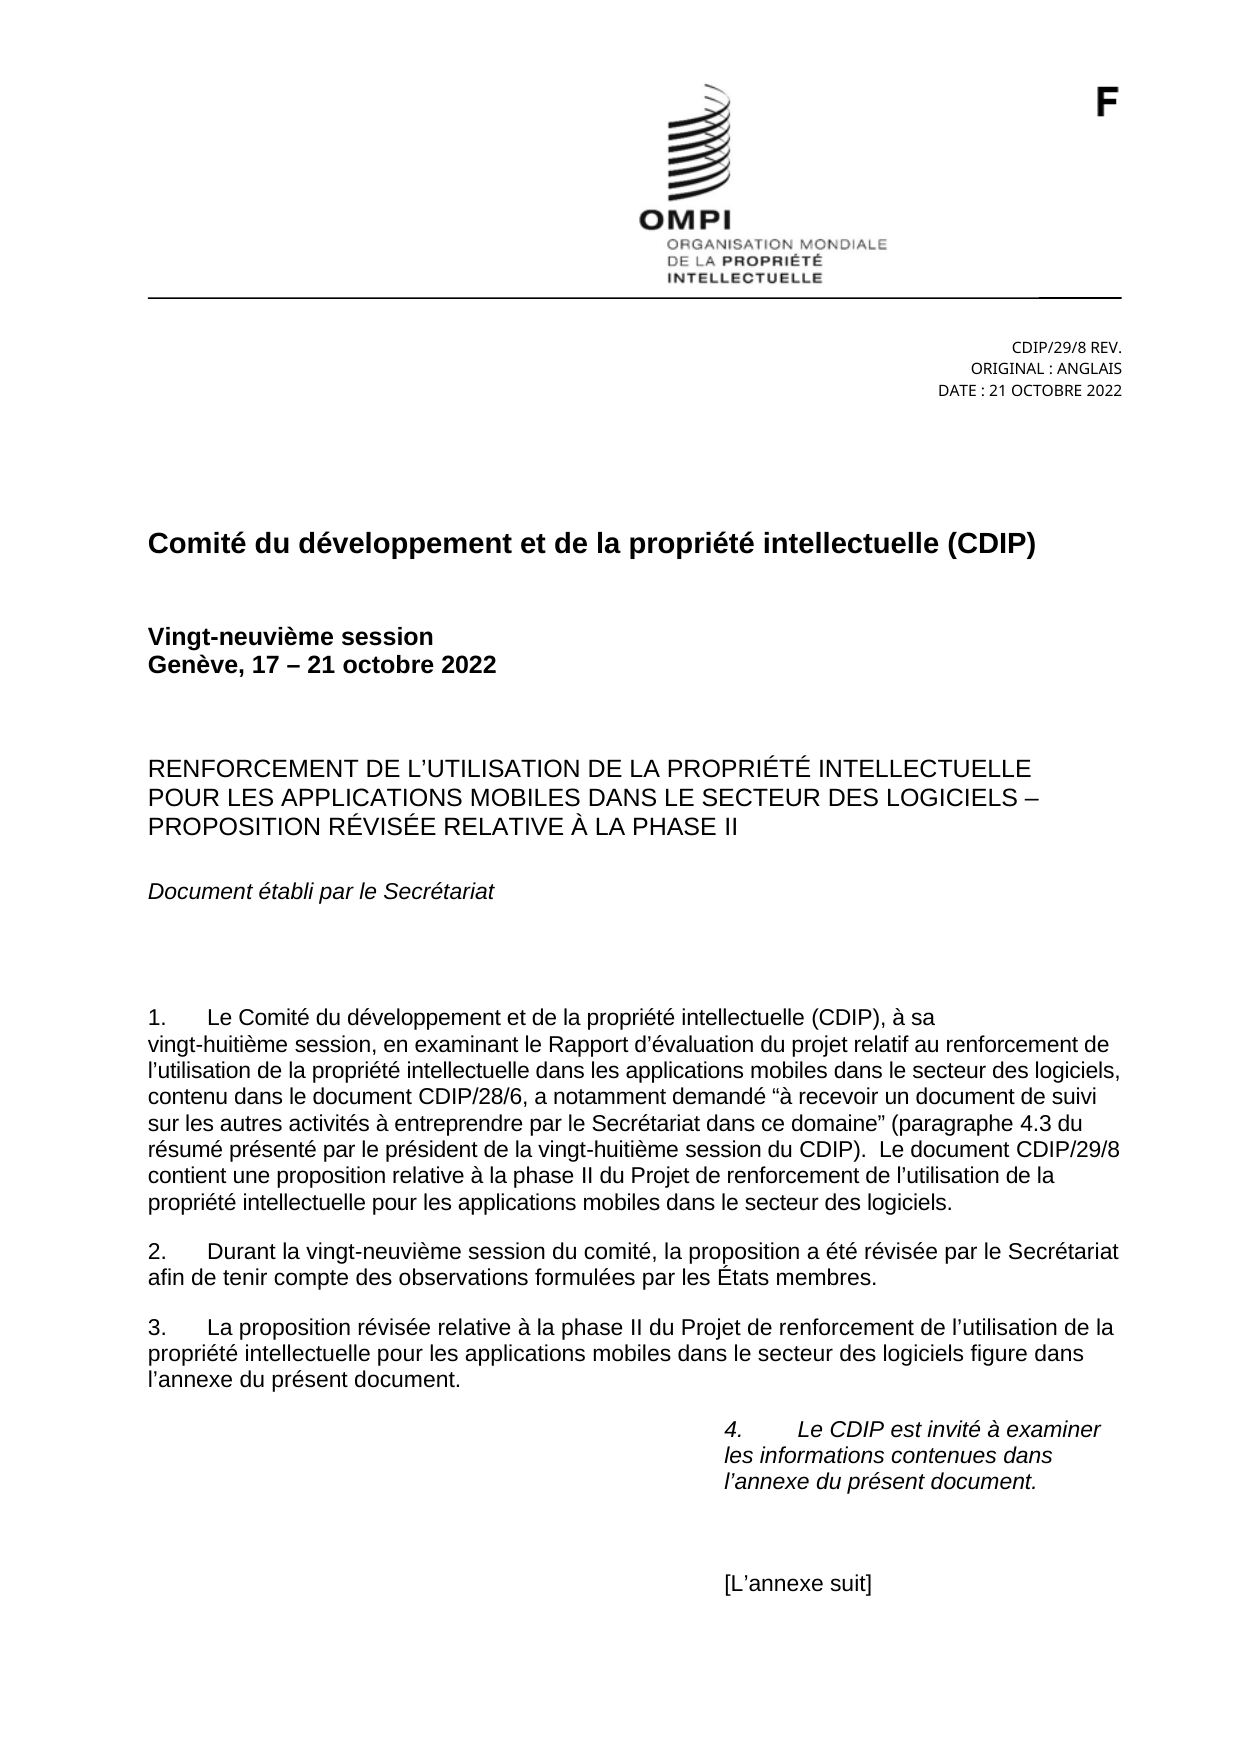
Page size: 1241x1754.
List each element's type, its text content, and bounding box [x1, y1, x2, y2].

text Durant la vingt-neuvième session du comité, la proposition a été révisée par le Secrétariat afin de tenir compte des observations formulées par les États membres. [148, 1238, 1122, 1291]
text date : 21 octobre 2022 [148, 379, 1122, 401]
text Le CDIP est invité à examiner les informations contenues dans l’annexe du présent document. [724, 1416, 1122, 1495]
text [L’annexe suit] [724, 1570, 1122, 1596]
text Vingt-neuvième session Genève, 17 – 21 octobre 2022 [148, 622, 1122, 679]
picture [638, 79, 1123, 298]
text Le Comité du développement et de la propriété intellectuelle (CDIP), à sa vingt-huitième session, en examinant le Rapport d’évaluation du projet relatif au renforcement de l’utilisation de la propriété intellectuelle dans les applications mobiles dans le secteur des logiciels, contenu dans le document CDIP/28/6, a notamment demandé “à recevoir un document de suivi sur les autres activités à entreprendre par le Secrétariat dans ce domaine” (paragraphe 4.3 du résumé présenté par le président de la vingt-huitième session du CDIP). Le document CDIP/29/8 contient une proposition relative à la phase II du Projet de renforcement de l’utilisation de la propriété intellectuelle pour les applications mobiles dans le secteur des logiciels. [148, 1004, 1122, 1215]
text La proposition révisée relative à la phase II du Projet de renforcement de l’utilisation de la propriété intellectuelle pour les applications mobiles dans le secteur des logiciels figure dans l’annexe du présent document. [148, 1314, 1122, 1393]
text Document établi par le Secrétariat [148, 878, 1122, 904]
text Renforcement de l’utilisation de la propriété intellectuelle pour les applications mobiles dans le secteur des logiciels – Proposition révisée relative à la phase II [148, 754, 1122, 840]
text Original : anglais [148, 358, 1122, 379]
text CDIP/29/8 Rev. [148, 337, 1122, 358]
text Comité du développement et de la propriété intellectuelle (CDIP) [148, 526, 1122, 559]
